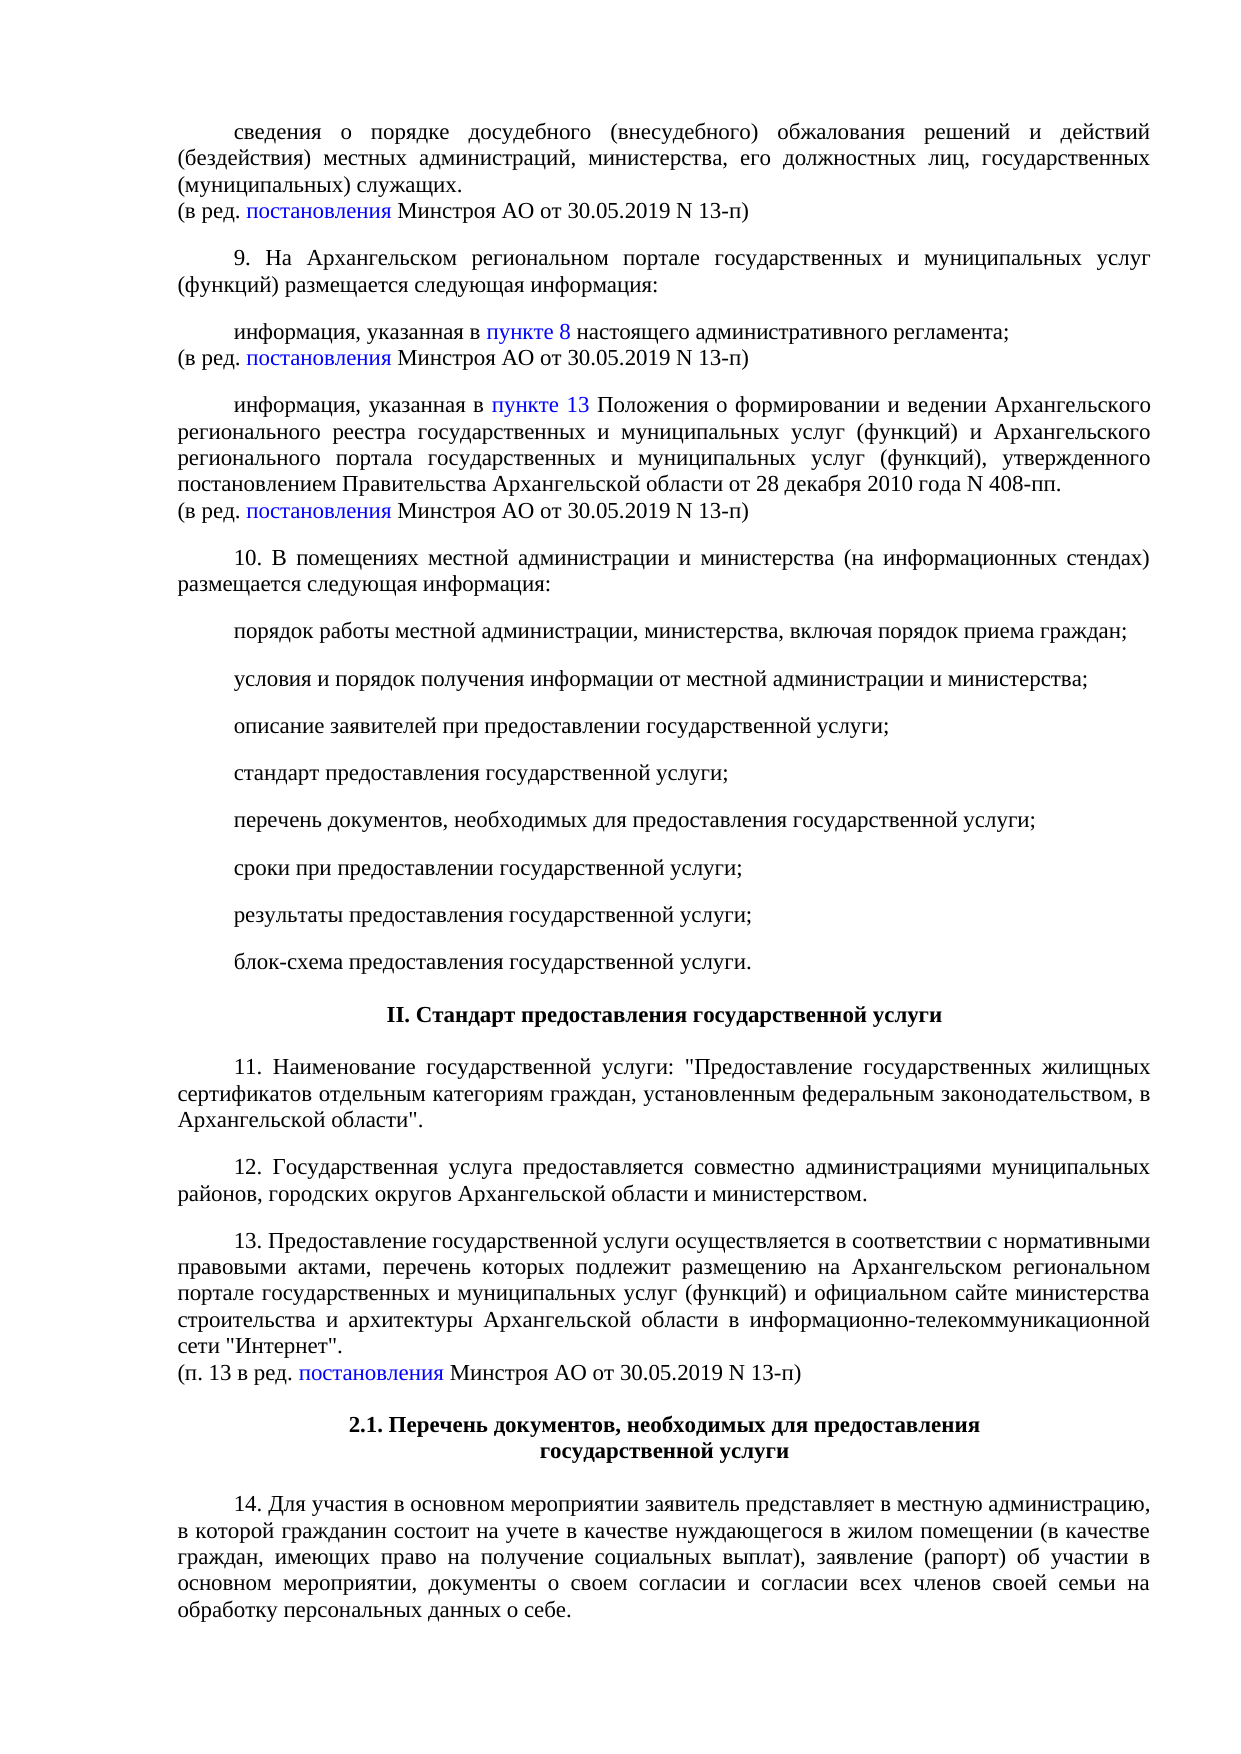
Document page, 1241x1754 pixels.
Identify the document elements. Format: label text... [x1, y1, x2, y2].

text 14. Для участия в основном мероприятии заявитель представляет в местную администрацию, в которой гражданин состоит на учете в качестве нуждающегося в жилом помещении (в качестве граждан, имеющих право на получение социальных выплат), заявление (рапорт) об участии в основном мероприятии, документы о своем согласии и согласии всех членов своей семьи на обработку персональных данных о себе. [177, 1490, 1152, 1622]
text сроки при предоставлении государственной услуги; [177, 853, 1152, 880]
text 11. Наименование государственной услуги: "Предоставление государственных жилищных сертификатов отдельным категориям граждан, установленным федеральным законодательством, в Архангельской области". [177, 1053, 1152, 1132]
text (в ред. постановления Минстроя АО от 30.05.2019 N 13-п) [177, 197, 1152, 223]
text сведения о порядке досудебного (внесудебного) обжалования решений и действий (бездействия) местных администраций, министерства, его должностных лиц, государственных (муниципальных) служащих. [177, 118, 1152, 197]
text перечень документов, необходимых для предоставления государственной услуги; [177, 806, 1152, 833]
text (п. 13 в ред. постановления Минстроя АО от 30.05.2019 N 13-п) [177, 1358, 1152, 1385]
text 13. Предоставление государственной услуги осуществляется в соответствии с нормативными правовыми актами, перечень которых подлежит размещению на Архангельском региональном портале государственных и муниципальных услуг (функций) и официальном сайте министерства строительства и архитектуры Архангельской области в информационно-телекоммуникационной сети "Интернет". [177, 1227, 1152, 1358]
title II. Стандарт предоставления государственной услуги [177, 1001, 1152, 1027]
text (в ред. постановления Минстроя АО от 30.05.2019 N 13-п) [177, 497, 1152, 523]
text условия и порядок получения информации от местной администрации и министерства; [177, 665, 1152, 691]
text (в ред. постановления Минстроя АО от 30.05.2019 N 13-п) [177, 344, 1152, 371]
text результаты предоставления государственной услуги; [177, 901, 1152, 927]
text информация, указанная в пункте 13 Положения о формировании и ведении Архангельского регионального реестра государственных и муниципальных услуг (функций) и Архангельского регионального портала государственных и муниципальных услуг (функций), утвержденного постановлением Правительства Архангельской области от 28 декабря 2010 года N 408-пп. [177, 391, 1152, 497]
text 10. В помещениях местной администрации и министерства (на информационных стендах) размещается следующая информация: [177, 544, 1152, 597]
title 2.1. Перечень документов, необходимых для предоставления [177, 1411, 1152, 1438]
text блок-схема предоставления государственной услуги. [177, 948, 1152, 974]
text стандарт предоставления государственной услуги; [177, 759, 1152, 786]
text 9. На Архангельском региональном портале государственных и муниципальных услуг (функций) размещается следующая информация: [177, 244, 1152, 297]
text порядок работы местной администрации, министерства, включая порядок приема граждан; [177, 618, 1152, 644]
title государственной услуги [177, 1438, 1152, 1464]
text 12. Государственная услуга предоставляется совместно администрациями муниципальных районов, городских округов Архангельской области и министерством. [177, 1153, 1152, 1206]
text информация, указанная в пункте 8 настоящего административного регламента; [177, 318, 1152, 344]
text описание заявителей при предоставлении государственной услуги; [177, 712, 1152, 738]
